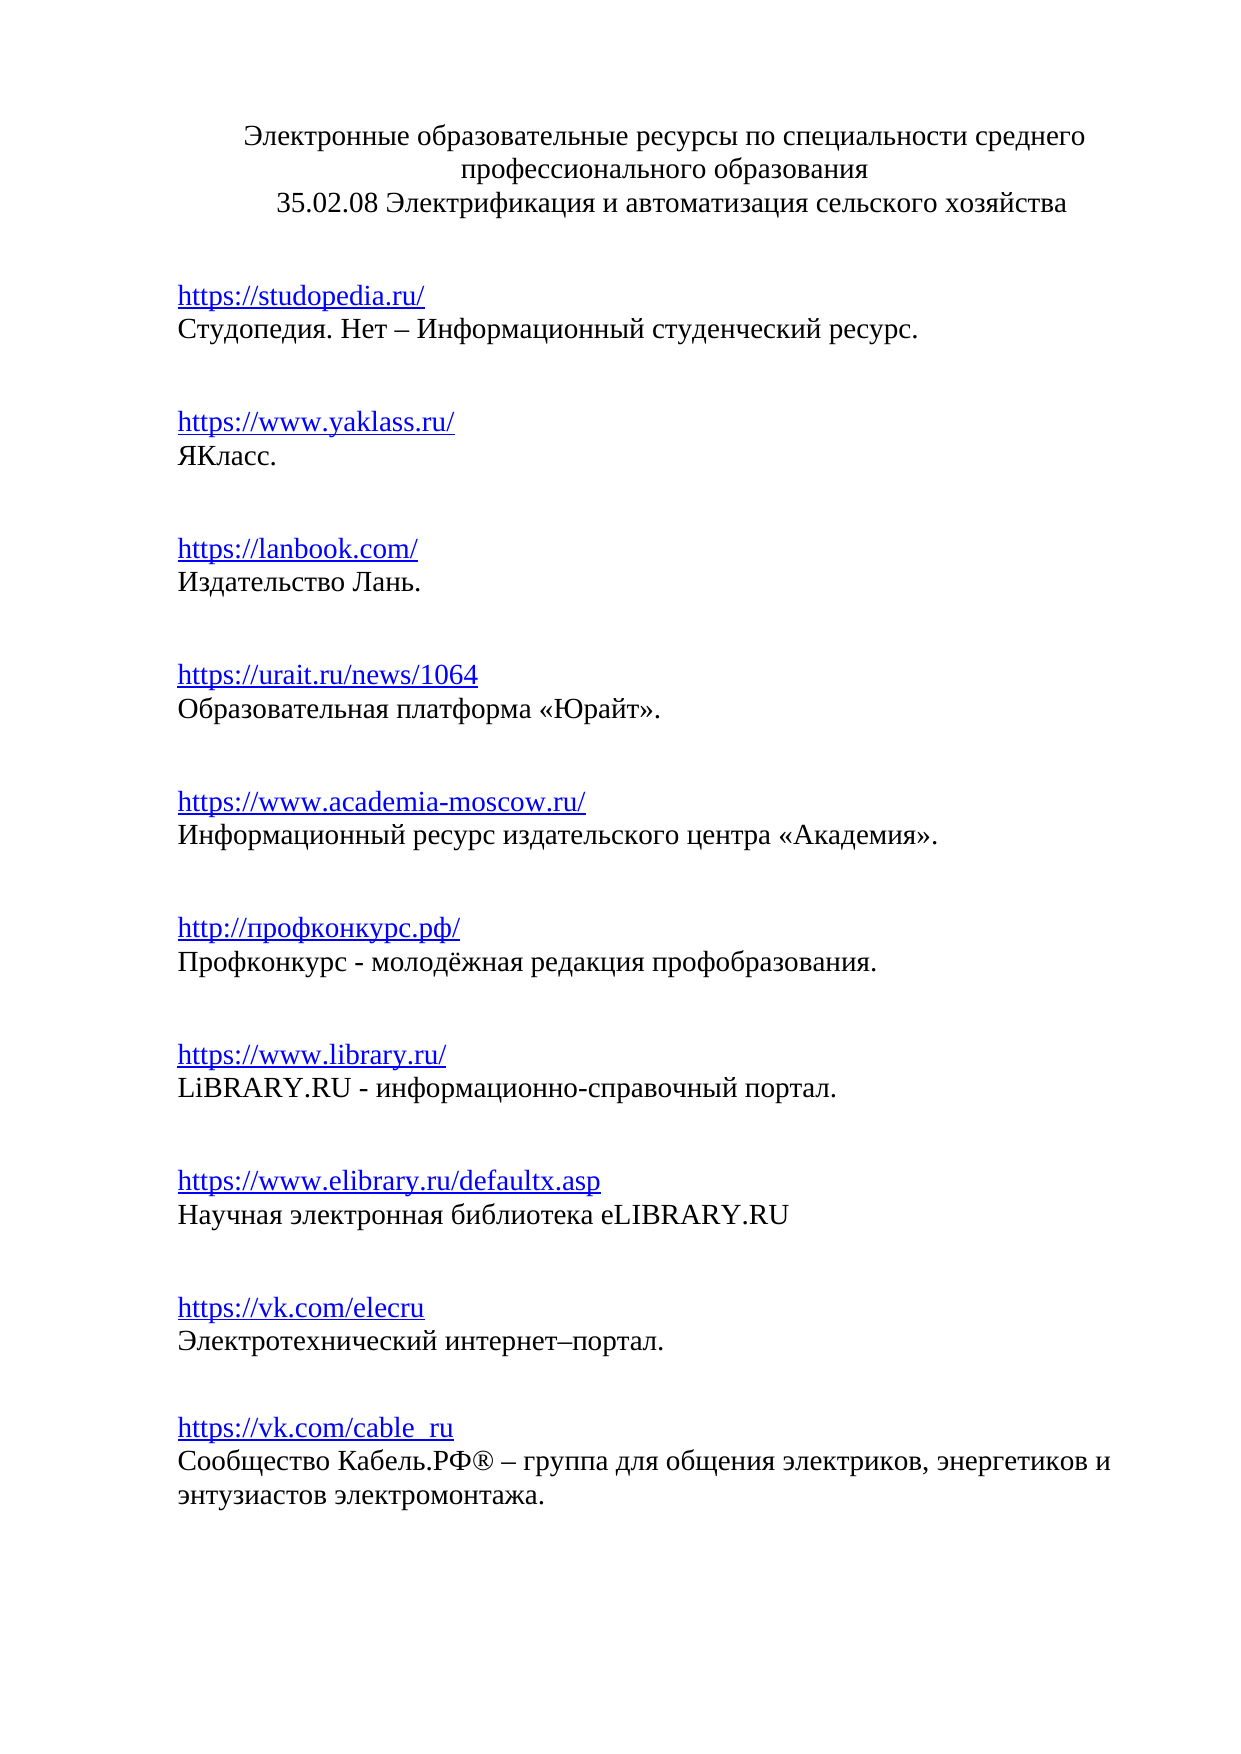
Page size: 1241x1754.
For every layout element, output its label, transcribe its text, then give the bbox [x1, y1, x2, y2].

text Студопедия. Нет – Информационный студенческий ресурс. [177, 312, 1152, 345]
text https://studopedia.ru/ [177, 278, 1152, 312]
text Издательство Лань. [177, 564, 1152, 598]
text http://профконкурс.рф/ [177, 910, 1152, 944]
text LiBRARY.RU - информационно-справочный портал. [177, 1070, 1152, 1104]
text https://lanbook.com/ [177, 531, 1152, 564]
text Образовательная платформа «Юрайт». [177, 691, 1152, 724]
text Сообщество Кабель.РФ® – группа для общения электриков, энергетиков и энтузиастов электромонтажа. [177, 1443, 1152, 1511]
text https://www.academia-moscow.ru/ [177, 784, 1152, 817]
text https://www.elibrary.ru/defaultx.asp [177, 1163, 1152, 1197]
text ЯКласс. [177, 438, 1152, 472]
text Электронные образовательные ресурсы по специальности среднего профессионального образования [177, 118, 1152, 185]
text https://vk.com/elecru [177, 1290, 1152, 1323]
text 35.02.08 Электрификация и автоматизация сельского хозяйства [177, 185, 1152, 219]
text Информационный ресурс издательского центра «Академия». [177, 817, 1152, 851]
text https://urait.ru/news/1064 [177, 657, 1152, 691]
text https://vk.com/cable_ru [177, 1410, 1152, 1443]
text Электротехнический интернет–портал. [177, 1323, 1152, 1357]
text Научная электронная библиотека eLIBRARY.RU [177, 1197, 1152, 1230]
text Профконкурс - молодёжная редакция профобразования. [177, 944, 1152, 977]
text https://www.library.ru/ [177, 1037, 1152, 1070]
text https://www.yaklass.ru/ [177, 404, 1152, 438]
